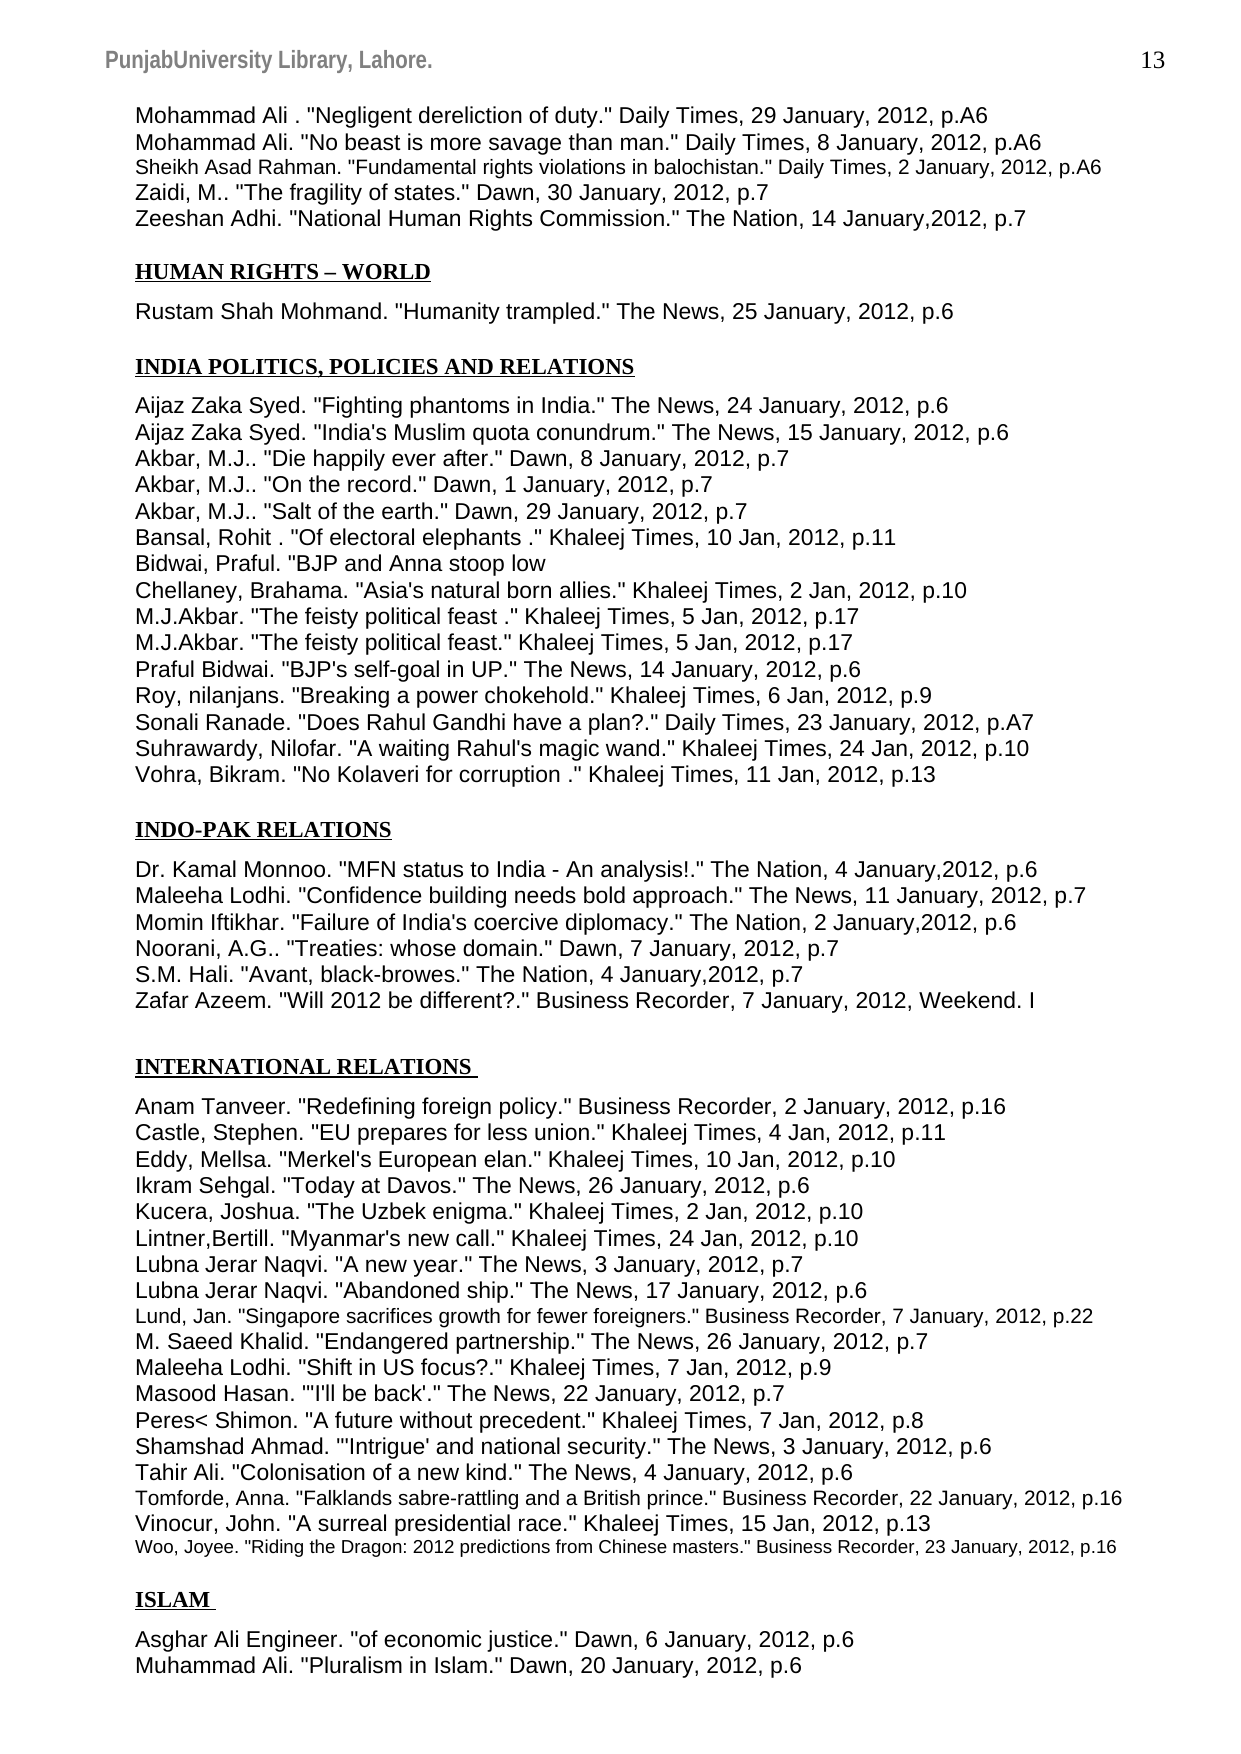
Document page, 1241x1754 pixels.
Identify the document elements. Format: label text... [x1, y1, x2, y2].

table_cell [124, 103, 1174, 258]
table_cell INDO-PAK RELATIONS Dr. Kamal Monnoo. "MFN status to India - An analysis!." The Nation, 4 January,2012, p.6 Maleeha Lodhi. "Confidence building needs bold approach." The News, 11 January, 2012, p.7 Momin Iftikhar. "Failure of India's coercive diplomacy." The Nation, 2 January,2012, p.6 Noorani, A.G.. "Treaties: whose domain." Dawn, 7 January, 2012, p.7 S.M. Hali. "Avant, black-browes." The Nation, 4 January,2012, p.7 Zafar Azeem. "Will 2012 be different?." Business Recorder, 7 January, 2012, Weekend. I [124, 816, 1174, 1053]
table_cell INDIA POLITICS, POLICIES AND RELATIONS Aijaz Zaka Syed. "Fighting phantoms in India." The News, 24 January, 2012, p.6 Aijaz Zaka Syed. "India's Muslim quota conundrum." The News, 15 January, 2012, p.6 Akbar, M.J.. "Die happily ever after." Dawn, 8 January, 2012, p.7 Akbar, M.J.. "On the record." Dawn, 1 January, 2012, p.7 Akbar, M.J.. "Salt of the earth." Dawn, 29 January, 2012, p.7 Bansal, Rohit . "Of electoral elephants ." Khaleej Times, 10 Jan, 2012, p.11 Bidwai, Praful. "BJP and Anna stoop low Chellaney, Brahama. "Asia's natural born allies." Khaleej Times, 2 Jan, 2012, p.10 M.J.Akbar. "The feisty political feast ." Khaleej Times, 5 Jan, 2012, p.17 M.J.Akbar. "The feisty political feast." Khaleej Times, 5 Jan, 2012, p.17 Praful Bidwai. "BJP's self-goal in UP." The News, 14 January, 2012, p.6 Roy, nilanjans. "Breaking a power chokehold." Khaleej Times, 6 Jan, 2012, p.9 Sonali Ranade. "Does Rahul Gandhi have a plan?." Daily Times, 23 January, 2012, p.A7 Suhrawardy, Nilofar. "A waiting Rahul's magic wand." Khaleej Times, 24 Jan, 2012, p.10 Vohra, Bikram. "No Kolaveri for corruption ." Khaleej Times, 11 Jan, 2012, p.13 [124, 353, 1174, 816]
table_cell INTERNATIONAL RELATIONS Anam Tanveer. "Redefining foreign policy." Business Recorder, 2 January, 2012, p.16 Castle, Stephen. "EU prepares for less union." Khaleej Times, 4 Jan, 2012, p.11 Eddy, Mellsa. "Merkel's European elan." Khaleej Times, 10 Jan, 2012, p.10 Ikram Sehgal. "Today at Davos." The News, 26 January, 2012, p.6 Kucera, Joshua. "The Uzbek enigma." Khaleej Times, 2 Jan, 2012, p.10 Lintner,Bertill. "Myanmar's new call." Khaleej Times, 24 Jan, 2012, p.10 Lubna Jerar Naqvi. "A new year." The News, 3 January, 2012, p.7 Lubna Jerar Naqvi. "Abandoned ship." The News, 17 January, 2012, p.6 Lund, Jan. "Singapore sacrifices growth for fewer foreigners." Business Recorder, 7 January, 2012, p.22 M. Saeed Khalid. "Endangered partnership." The News, 26 January, 2012, p.7 Maleeha Lodhi. "Shift in US focus?." Khaleej Times, 7 Jan, 2012, p.9 Masood Hasan. "'I'll be back'." The News, 22 January, 2012, p.7 Peres< Shimon. "A future without precedent." Khaleej Times, 7 Jan, 2012, p.8 Shamshad Ahmad. "'Intrigue' and national security." The News, 3 January, 2012, p.6 Tahir Ali. "Colonisation of a new kind." The News, 4 January, 2012, p.6 Tomforde, Anna. "Falklands sabre-rattling and a British prince." Business Recorder, 22 January, 2012, p.16 Vinocur, John. "A surreal presidential race." Khaleej Times, 15 Jan, 2012, p.13 Woo, Joyee. "Riding the Dragon: 2012 predictions from Chinese masters." Business Recorder, 23 January, 2012, p.16 [124, 1053, 1174, 1586]
table_cell HUMAN RIGHTS – WORLD Rustam Shah Mohmand. "Humanity trampled." The News, 25 January, 2012, p.6 [124, 258, 1174, 353]
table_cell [124, 1586, 1174, 1678]
